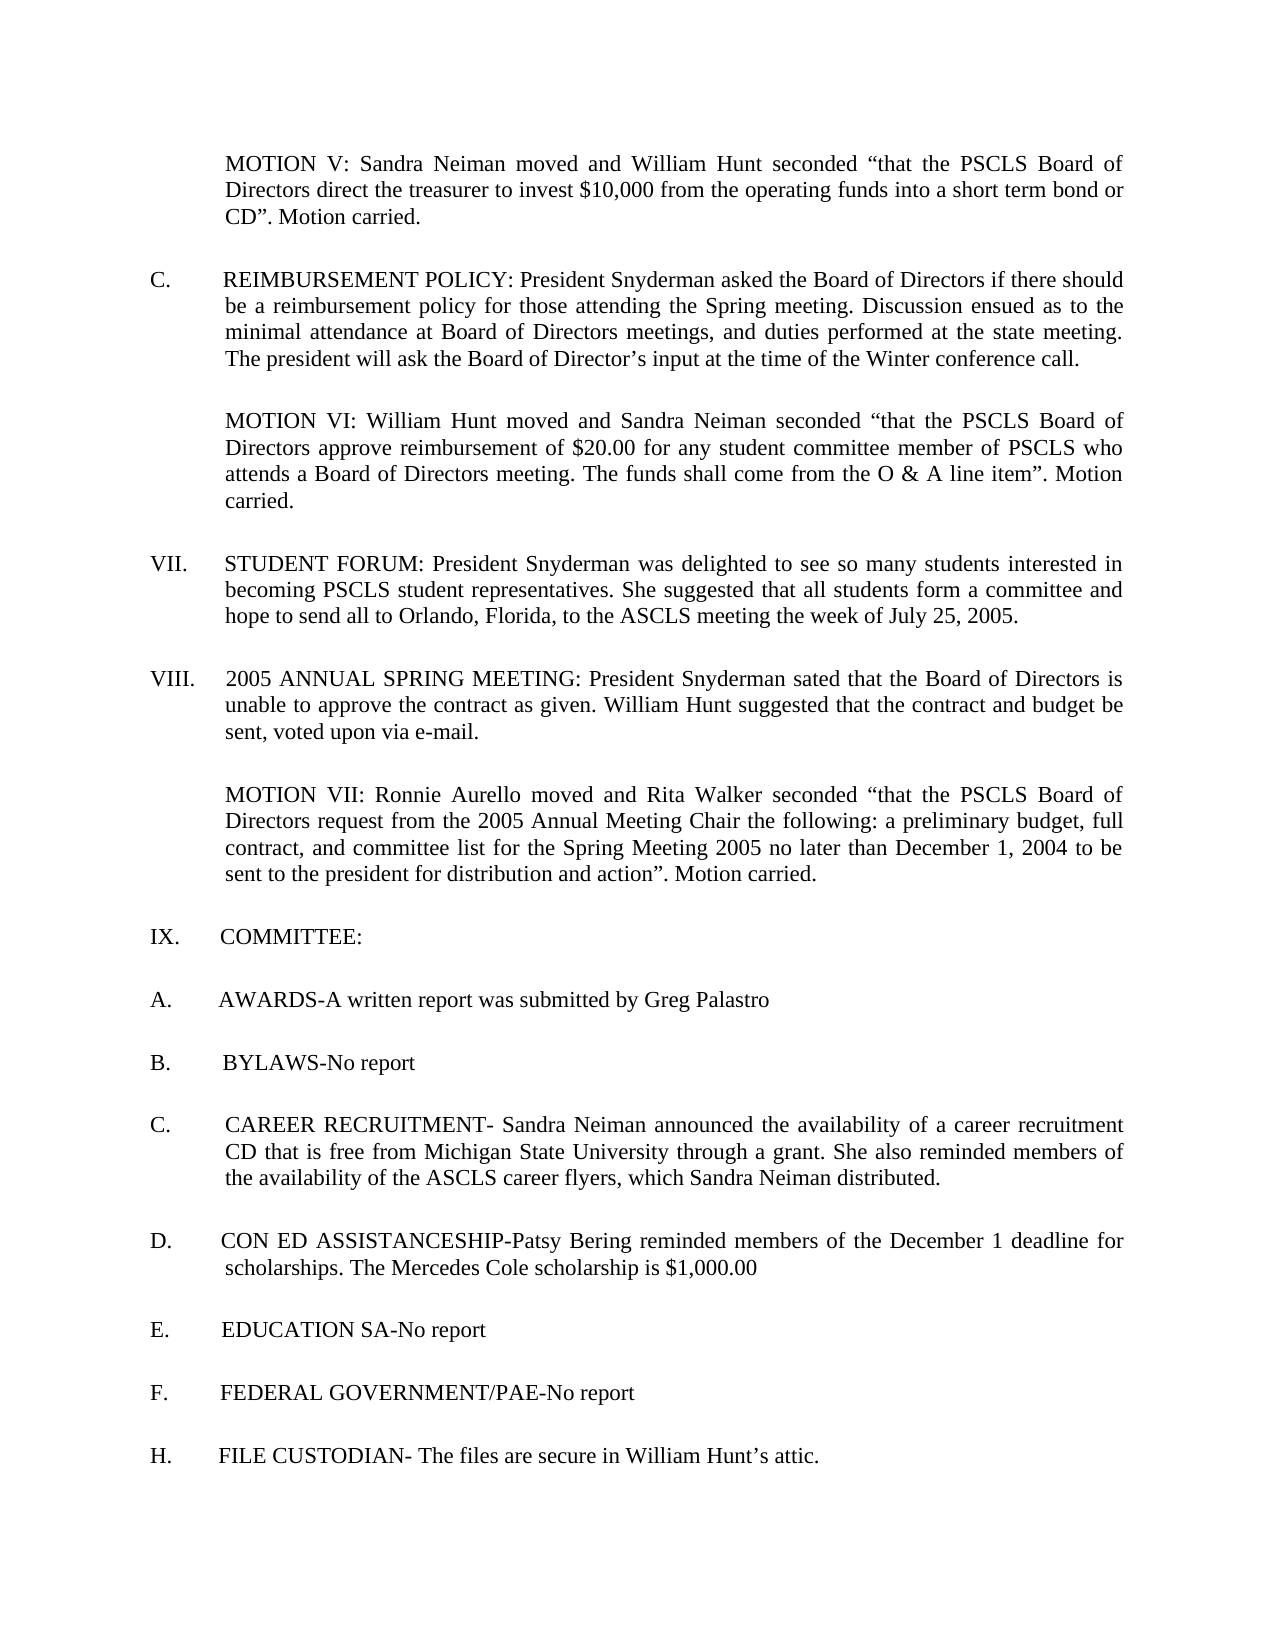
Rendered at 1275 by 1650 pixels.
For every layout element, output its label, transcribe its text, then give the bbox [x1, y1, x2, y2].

text MOTION VI: William Hunt moved and Sandra Neiman seconded “that the PSCLS Board of Directors approve reimbursement of $20.00 for any student committee member of PSCLS who attends a Board of Directors meeting. The funds shall come from the O & A line item”. Motion carried. [225, 408, 1125, 513]
text VIII. 2005 ANNUAL SPRING MEETING: President Snyderman sated that the Board of Directors is unable to approve the contract as given. William Hunt suggested that the contract and budget be sent, voted upon via e-mail. [150, 665, 1125, 744]
text E. EDUCATION SA-No report [150, 1316, 1125, 1343]
text VII. STUDENT FORUM: President Snyderman was delighted to see so many students interested in becoming PSCLS student representatives. She suggested that all students form a committee and hope to send all to Orlando, Florida, to the ASCLS meeting the week of July 25, 2005. [150, 549, 1125, 629]
text MOTION V: Sandra Neiman moved and William Hunt seconded “that the PSCLS Board of Directors direct the treasurer to invest $10,000 from the operating funds into a short term bond or CD”. Motion carried. [225, 150, 1125, 229]
text MOTION VII: Ronnie Aurello moved and Rita Walker seconded “that the PSCLS Board of Directors request from the 2005 Annual Meeting Chair the following: a preliminary budget, full contract, and committee list for the Spring Meeting 2005 no later than December 1, 2004 to be sent to the president for distribution and action”. Motion carried. [225, 781, 1125, 886]
text A. AWARDS-A written report was submitted by Greg Palastro [150, 986, 1125, 1012]
text IX. COMMITTEE: [150, 923, 1125, 949]
text B. BYLAWS-No report [150, 1049, 1125, 1075]
text H. FILE CUSTODIAN- The files are secure in William Hunt’s attic. [150, 1442, 1125, 1469]
text C. CAREER RECRUITMENT- Sandra Neiman announced the availability of a career recruitment CD that is free from Michigan State University through a grant. She also reminded members of the availability of the ASCLS career flyers, which Sandra Neiman distributed. [150, 1112, 1125, 1191]
text C. REIMBURSEMENT POLICY: President Snyderman asked the Board of Directors if there should be a reimbursement policy for those attending the Spring meeting. Discussion ensued as to the minimal attendance at Board of Directors meetings, and duties performed at the state meeting. The president will ask the Board of Director’s input at the time of the Winter conference call. [150, 266, 1125, 371]
text D. CON ED ASSISTANCESHIP-Patsy Bering reminded members of the December 1 deadline for scholarships. The Mercedes Cole scholarship is $1,000.00 [150, 1227, 1125, 1280]
text F. FEDERAL GOVERNMENT/PAE-No report [150, 1379, 1125, 1406]
